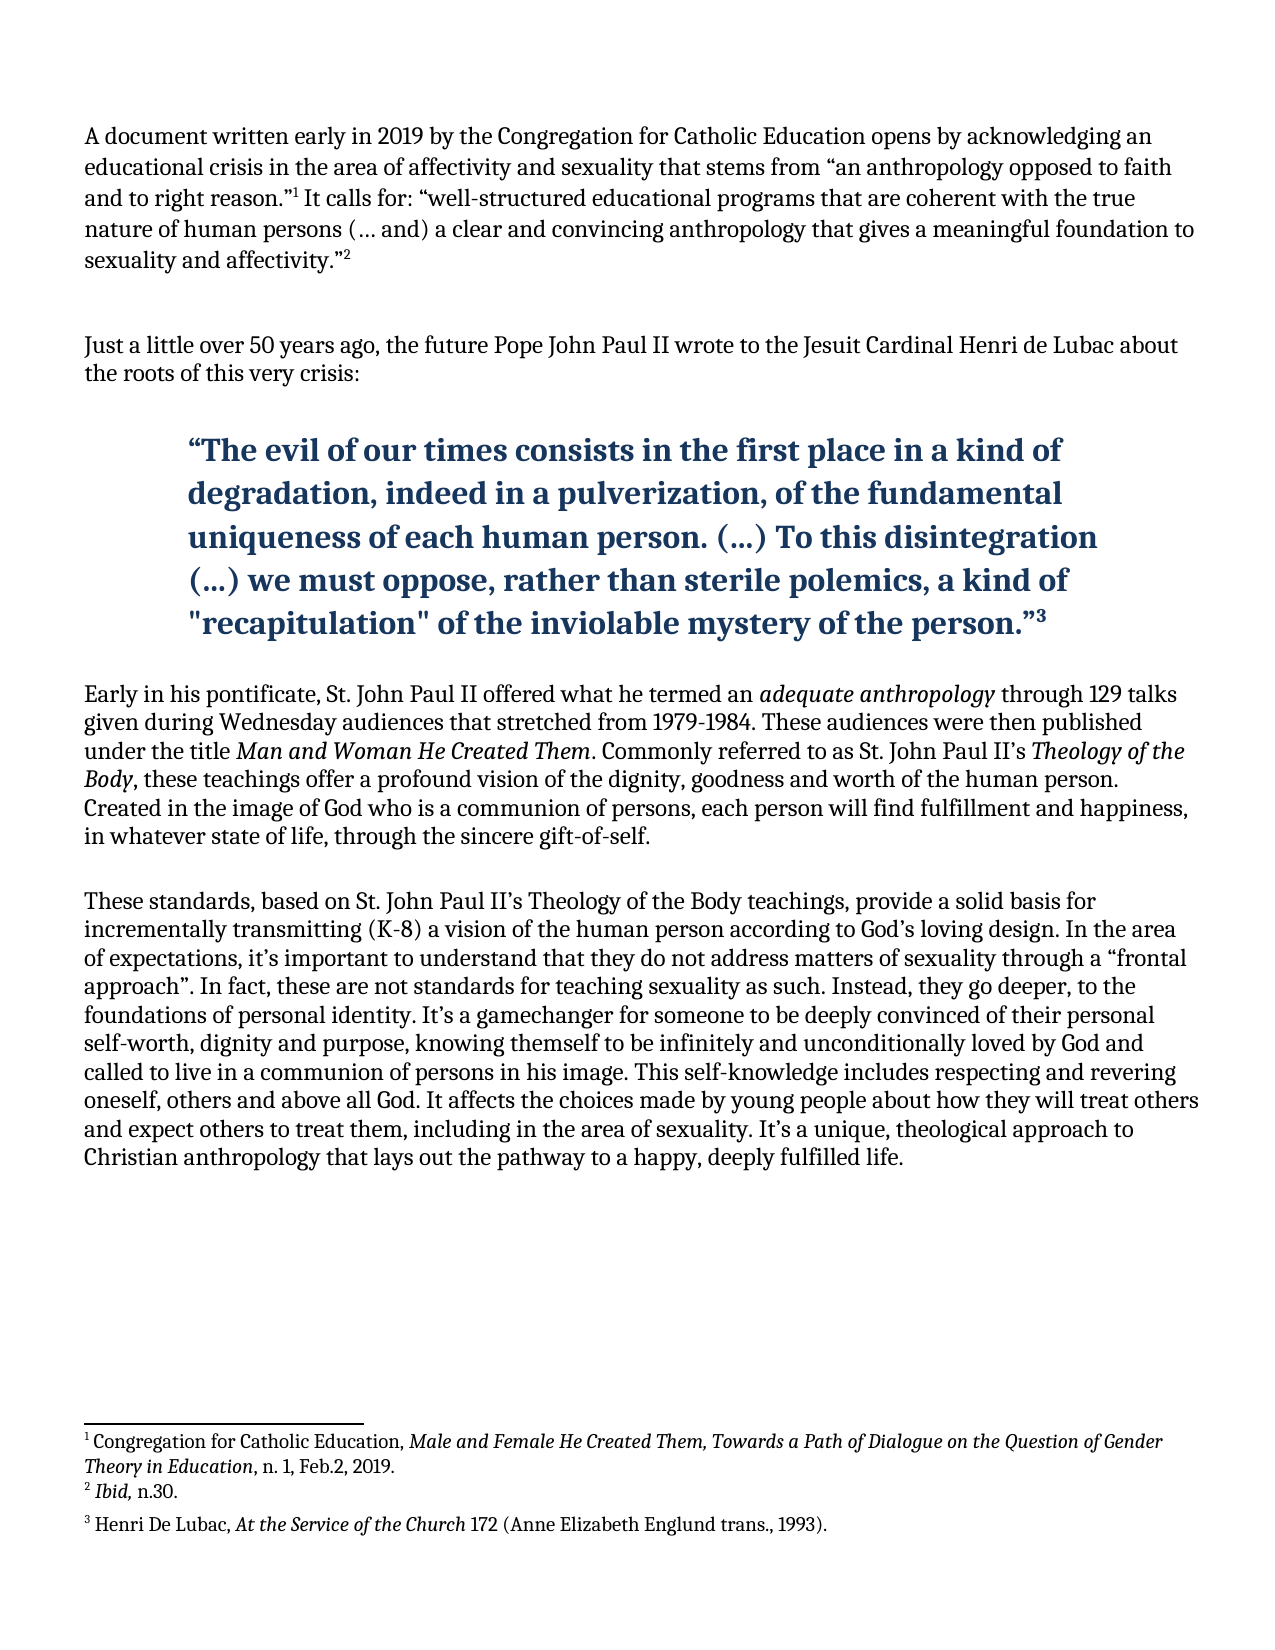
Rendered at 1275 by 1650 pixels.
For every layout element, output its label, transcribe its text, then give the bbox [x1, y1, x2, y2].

text Just a little over 50 years ago, the future Pope John Paul II wrote to the Jesuit Cardinal Henri de Lubac about the roots of this very crisis: [84, 331, 1200, 388]
text Early in his pontificate, St. John Paul II offered what he termed an adequate anthropology through 129 talks given during Wednesday audiences that stretched from 1979-1984. These audiences were then published under the title Man and Woman He Created Them. Commonly referred to as St. John Paul II’s Theology of the Body, these teachings offer a profound vision of the dignity, goodness and worth of the human person. Created in the image of God who is a communion of persons, each person will find fulfillment and happiness, in whatever state of life, through the sincere gift-of-self. [84, 680, 1200, 851]
text A document written early in 2019 by the Congregation for Catholic Education opens by acknowledging an educational crisis in the area of affectivity and sexuality that stems from “an anthropology opposed to faith and to right reason.” It calls for: “well-structured educational programs that are coherent with the true nature of human persons (… and) a clear and convincing anthropology that gives a meaningful foundation to sexuality and affectivity.” [84, 122, 1200, 275]
text These standards, based on St. John Paul II’s Theology of the Body teachings, provide a solid basis for incrementally transmitting (K-8) a vision of the human person according to God’s loving design. In the area of expectations, it’s important to understand that they do not address matters of sexuality through a “frontal approach”. In fact, these are not standards for teaching sexuality as such. Instead, they go deeper, to the foundations of personal identity. It’s a gamechanger for someone to be deeply convinced of their personal self-worth, dignity and purpose, knowing themself to be infinitely and unconditionally loved by God and called to live in a communion of persons in his image. This self-knowledge includes respecting and revering oneself, others and above all God. It affects the choices made by young people about how they will treat others and expect others to treat them, including in the area of sexuality. It’s a unique, theological approach to Christian anthropology that lays out the pathway to a happy, deeply fulfilled life. [84, 887, 1200, 1172]
text “The evil of our times consists in the first place in a kind of degradation, indeed in a pulverization, of the fundamental uniqueness of each human person. (…) To this disintegration (…) we must oppose, rather than sterile polemics, a kind of "recapitulation" of the inviolable mystery of the person.” [188, 432, 1143, 643]
